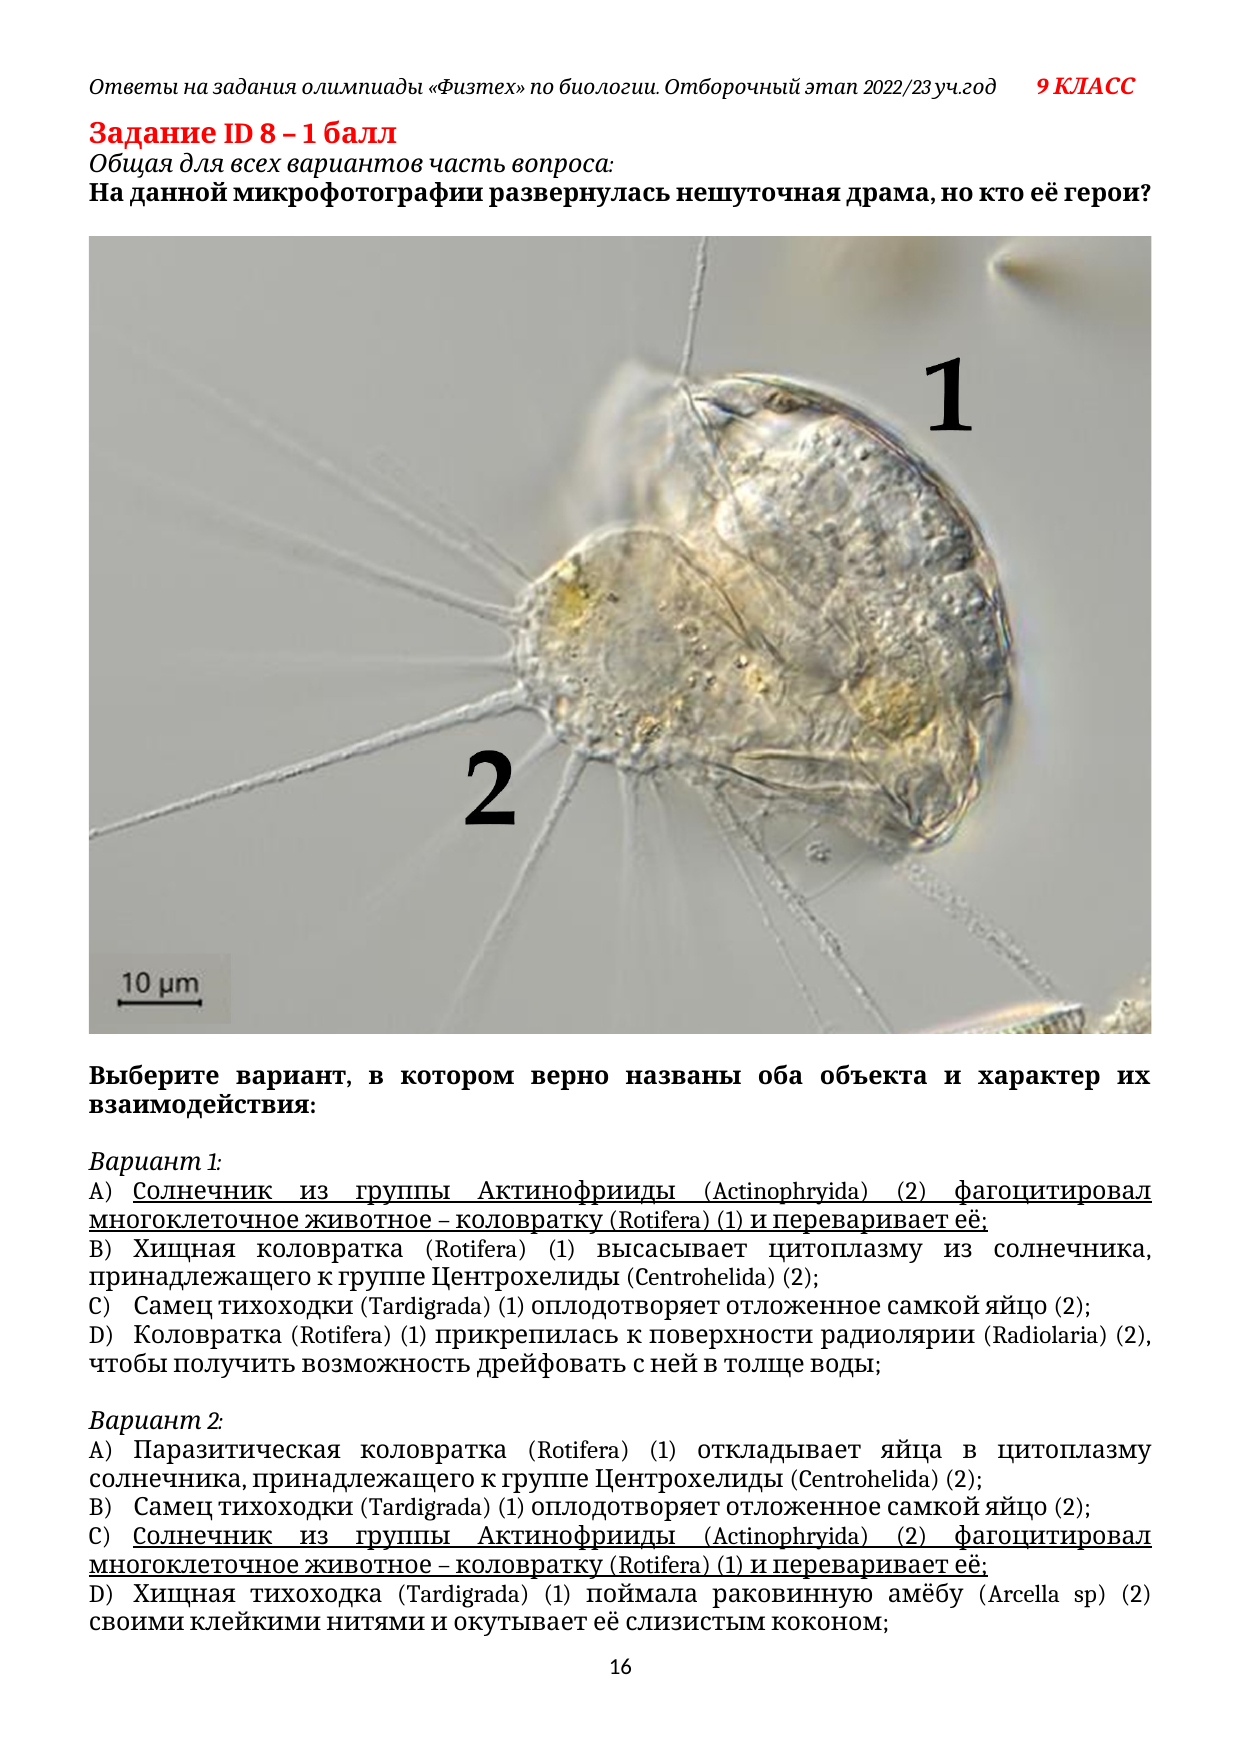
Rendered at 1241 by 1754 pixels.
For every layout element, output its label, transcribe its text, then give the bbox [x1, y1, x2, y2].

list Хищная тихоходка (Tardigrada) (1) поймала раковинную амёбу (Arcella sp) (2) своими клейкими нитями и окутывает её слизистым коконом; [89, 1579, 1152, 1637]
list Самец тихоходки (Tardigrada) (1) оплодотворяет отложенное самкой яйцо (2); [89, 1493, 1152, 1522]
list Самец тихоходки (Tardigrada) (1) оплодотворяет отложенное самкой яйцо (2); [89, 1292, 1152, 1321]
text На данной микрофотографии развернулась нешуточная драма, но кто её герои? [89, 179, 1152, 208]
text Общая для всех вариантов часть вопроса: [89, 150, 1152, 179]
list Коловратка (Rotifera) (1) прикрепилась к поверхности радиолярии (Radiolaria) (2), чтобы получить возможность дрейфовать с ней в толще воды; [89, 1321, 1152, 1378]
text Вариант 2: [89, 1407, 1152, 1436]
list Cолнечник из группы Актинофрииды (Actinophryida) (2) фагоцитировал многоклеточное животное – коловратку (Rotifera) (1) и переваривает её; [89, 1522, 1152, 1579]
text Вариант 1: [89, 1148, 1152, 1177]
text Выберите вариант, в котором верно названы оба объекта и характер их взаимодействия: [89, 1062, 1152, 1119]
picture [88, 236, 1152, 1034]
list Паразитическая коловратка (Rotifera) (1) откладывает яйца в цитоплазму солнечника, принадлежащего к группе Центрохелиды (Centrohelida) (2); [89, 1436, 1152, 1493]
list Хищная коловратка (Rotifera) (1) высасывает цитоплазму из солнечника, принадлежащего к группе Центрохелиды (Centrohelida) (2); [89, 1234, 1152, 1292]
text Задание ID 8 – 1 балл [89, 117, 1152, 150]
list Cолнечник из группы Актинофрииды (Actinophryida) (2) фагоцитировал многоклеточное животное – коловратку (Rotifera) (1) и переваривает её; [89, 1177, 1152, 1234]
